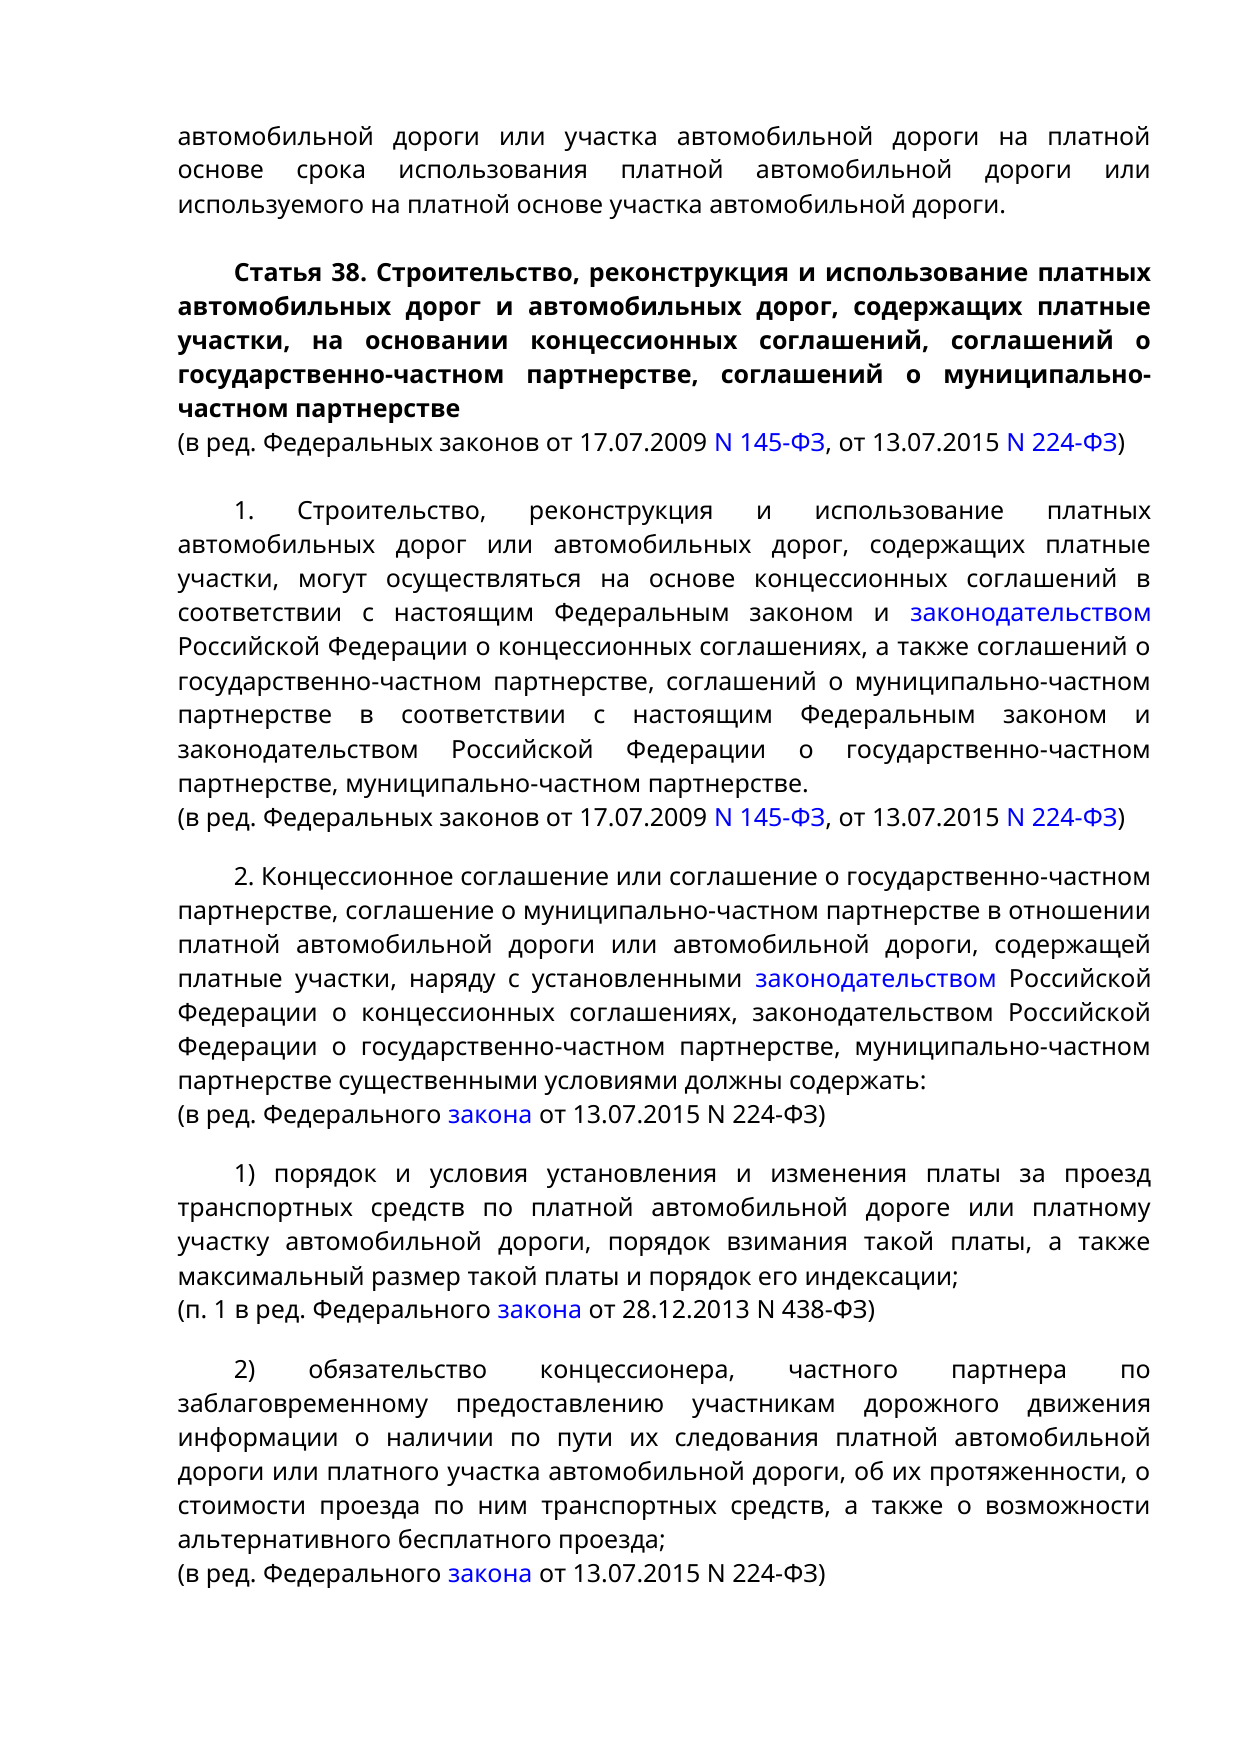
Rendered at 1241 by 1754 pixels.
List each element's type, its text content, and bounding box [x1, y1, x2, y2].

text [177, 118, 1152, 220]
text 1. Строительство, реконструкция и использование платных автомобильных дорог или автомобильных дорог, содержащих платные участки, могут осуществляться на основе концессионных соглашений в соответствии с настоящим Федеральным законом и законодательством Российской Федерации о концессионных соглашениях, а также соглашений о государственно-частном партнерстве, соглашений о муниципально-частном партнерстве в соответствии с настоящим Федеральным законом и законодательством Российской Федерации о государственно-частном партнерстве, муниципально-частном партнерстве. [177, 493, 1152, 799]
text (в ред. Федеральных законов от 17.07.2009 N 145-ФЗ, от 13.07.2015 N 224-ФЗ) [177, 799, 1152, 833]
text (в ред. Федерального закона от 13.07.2015 N 224-ФЗ) [177, 1556, 1152, 1590]
text 2. Концессионное соглашение или соглашение о государственно-частном партнерстве, соглашение о муниципально-частном партнерстве в отношении платной автомобильной дороги или автомобильной дороги, содержащей платные участки, наряду с установленными законодательством Российской Федерации о концессионных соглашениях, законодательством Российской Федерации о государственно-частном партнерстве, муниципально-частном партнерстве существенными условиями должны содержать: [177, 858, 1152, 1097]
text (в ред. Федерального закона от 13.07.2015 N 224-ФЗ) [177, 1097, 1152, 1131]
text (в ред. Федеральных законов от 17.07.2009 N 145-ФЗ, от 13.07.2015 N 224-ФЗ) [177, 425, 1152, 459]
text 2) обязательство концессионера, частного партнера по заблаговременному предоставлению участникам дорожного движения информации о наличии по пути их следования платной автомобильной дороги или платного участка автомобильной дороги, об их протяженности, о стоимости проезда по ним транспортных средств, а также о возможности альтернативного бесплатного проезда; [177, 1351, 1152, 1556]
text 1) порядок и условия установления и изменения платы за проезд транспортных средств по платной автомобильной дороге или платному участку автомобильной дороги, порядок взимания такой платы, а также максимальный размер такой платы и порядок его индексации; [177, 1156, 1152, 1292]
text (п. 1 в ред. Федерального закона от 28.12.2013 N 438-ФЗ) [177, 1292, 1152, 1326]
title Статья 38. Строительство, реконструкция и использование платных автомобильных дорог и автомобильных дорог, содержащих платные участки, на основании концессионных соглашений, соглашений о государственно-частном партнерстве, соглашений о муниципально-частном партнерстве [177, 254, 1152, 425]
